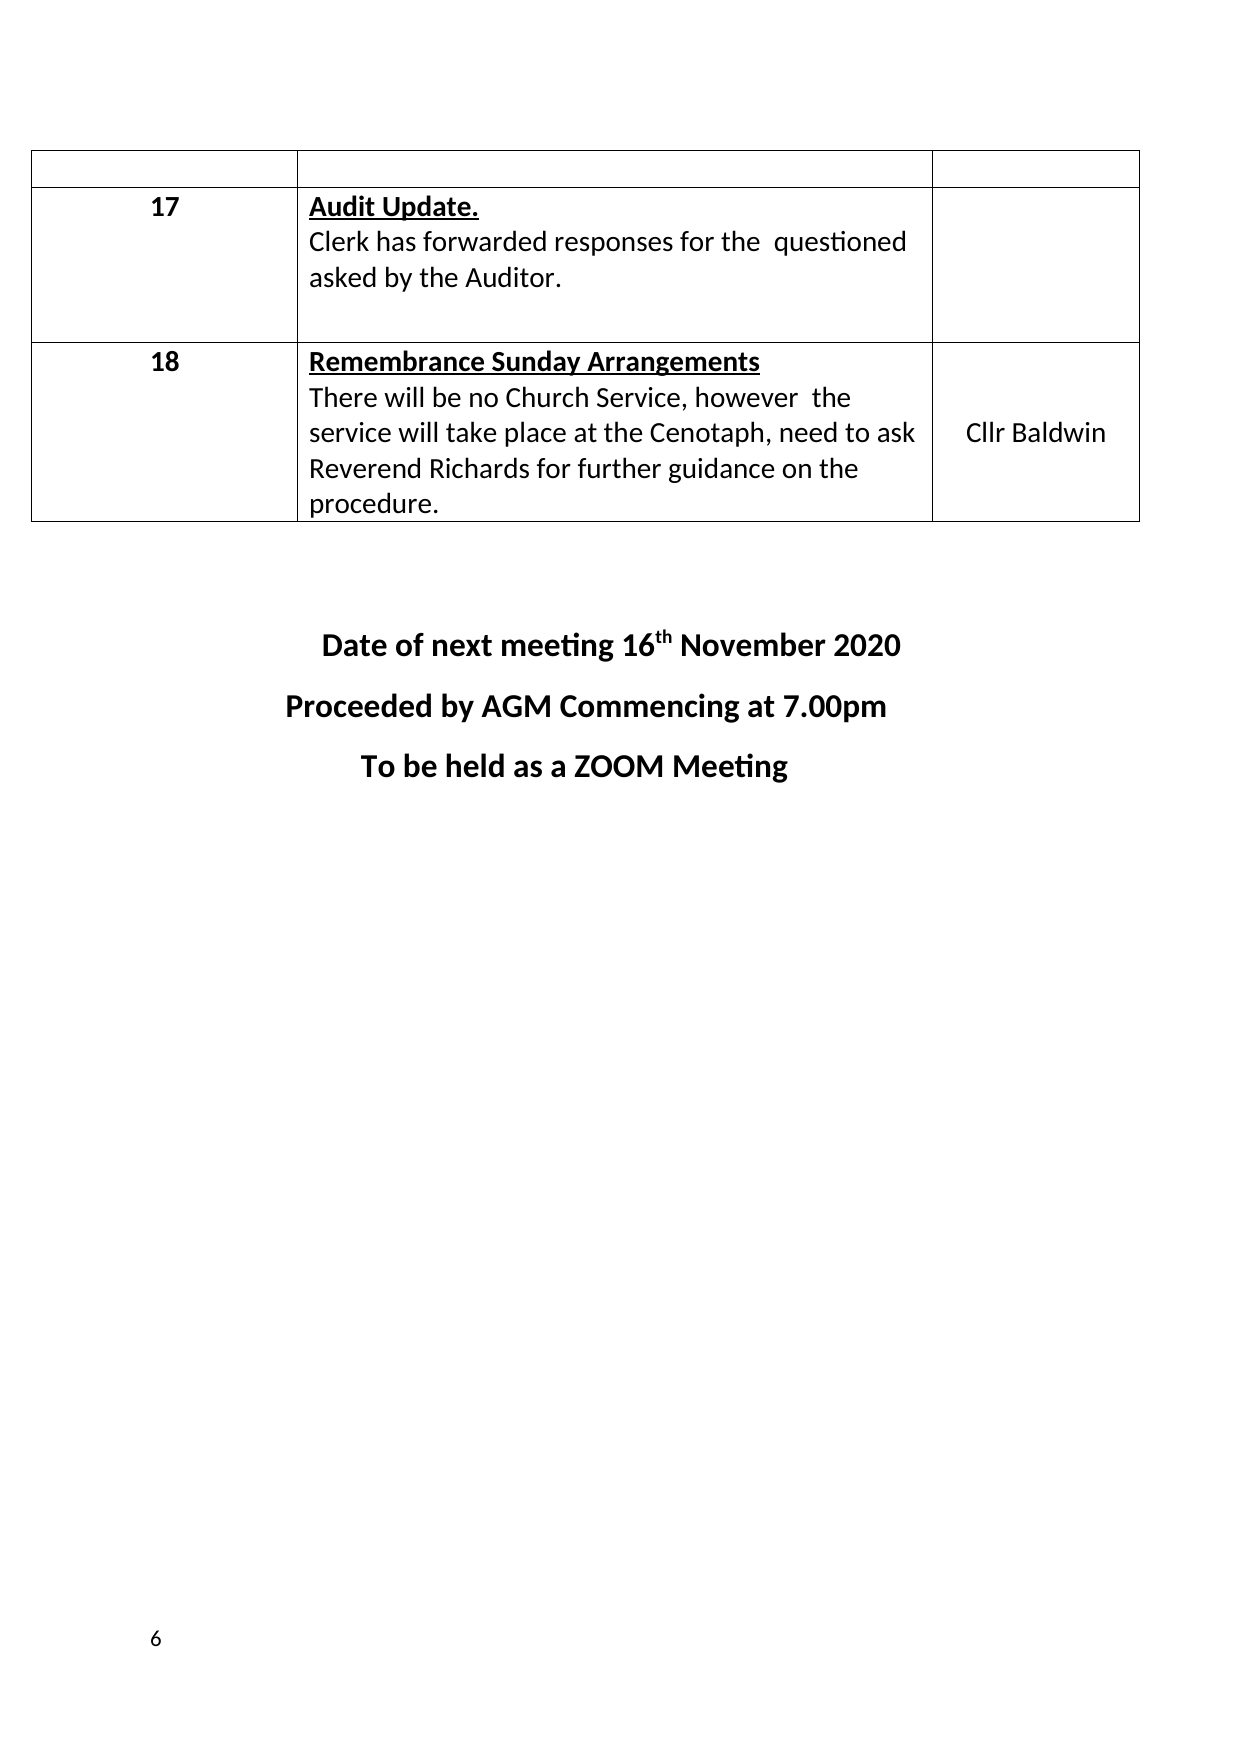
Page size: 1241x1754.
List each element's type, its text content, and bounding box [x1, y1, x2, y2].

table_cell [933, 188, 1139, 342]
text Proceeded by AGM Commencing at 7.00pm [150, 685, 1090, 726]
text To be held as a ZOOM Meeting [150, 746, 1090, 786]
text Date of next meeting 16th November 2020 [150, 624, 1090, 665]
table_cell 18 [32, 343, 297, 521]
table_cell [933, 151, 1139, 187]
table_cell 17 [32, 188, 297, 342]
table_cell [298, 151, 932, 187]
table_cell Remembrance Sunday Arrangements There will be no Church Service, however the service will take place at the Cenotaph, need to ask Reverend Richards for further guidance on the procedure. [298, 343, 932, 521]
table_cell Cllr Baldwin [933, 343, 1139, 521]
table_cell 16 [32, 151, 297, 187]
table_cell Audit Update. Clerk has forwarded responses for the questioned asked by the Auditor. [298, 188, 932, 342]
